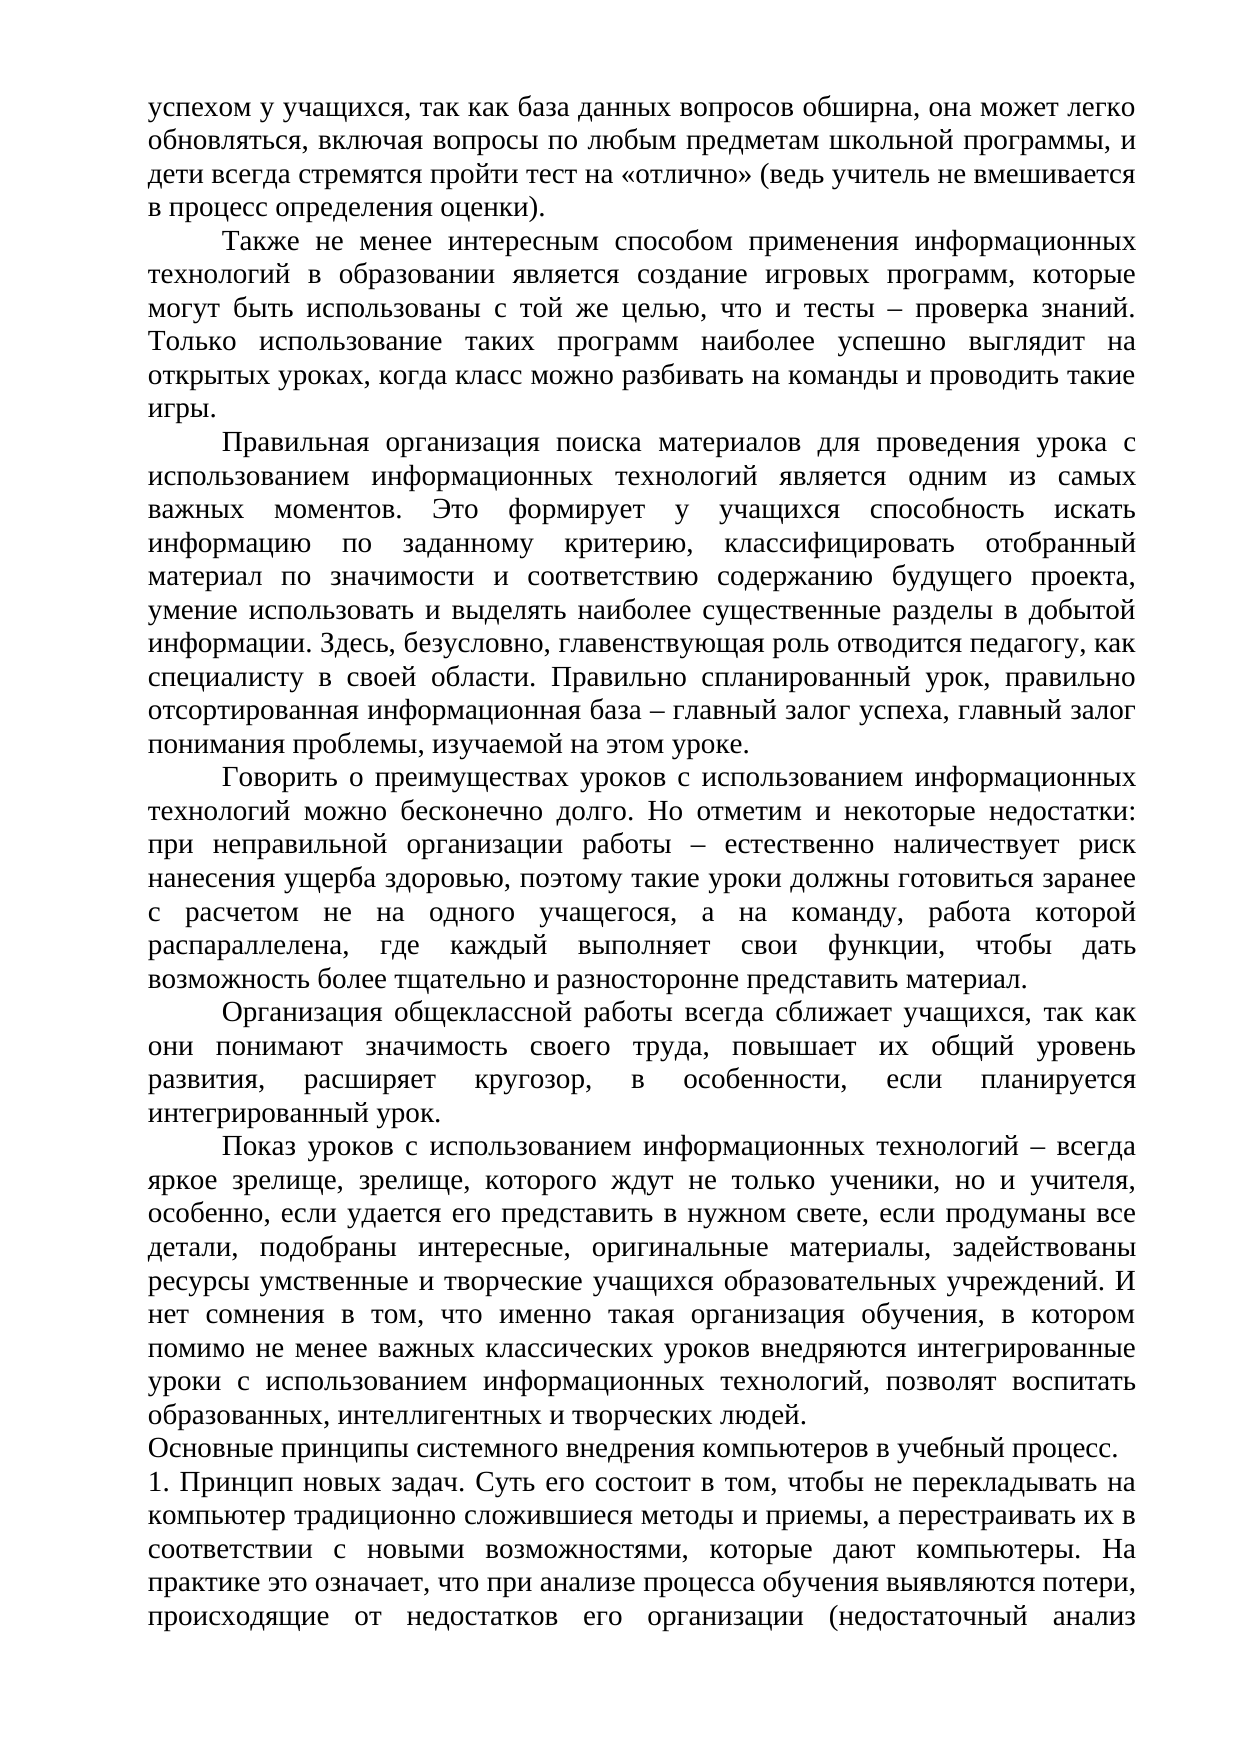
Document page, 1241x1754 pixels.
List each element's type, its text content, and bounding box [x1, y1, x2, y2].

text Правильная организация поиска материалов для проведения урока с использованием информационных технологий является одним из самых важных моментов. Это формирует у учащихся способность искать информацию по заданному критерию, классифицировать отобранный материал по значимости и соответствию содержанию будущего проекта, умение использовать и выделять наиболее существенные разделы в добытой информации. Здесь, безусловно, главенствующая роль отводится педагогу, как специалисту в своей области. Правильно спланированный урок, правильно отсортированная информационная база – главный залог успеха, главный залог понимания проблемы, изучаемой на этом уроке. [148, 424, 1137, 759]
text Основные принципы системного внедрения компьютеров в учебный процесс. [148, 1430, 1137, 1464]
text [148, 1464, 1137, 1632]
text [148, 89, 1137, 223]
text Также не менее интересным способом применения информационных технологий в образовании является создание игровых программ, которые могут быть использованы с той же целью, что и тесты – проверка знаний. Только использование таких программ наиболее успешно выглядит на открытых уроках, когда класс можно разбивать на команды и проводить такие игры. [148, 223, 1137, 424]
text Показ уроков с использованием информационных технологий – всегда яркое зрелище, зрелище, которого ждут не только ученики, но и учителя, особенно, если удается его представить в нужном свете, если продуманы все детали, подобраны интересные, оригинальные материалы, задействованы ресурсы умственные и творческие учащихся образовательных учреждений. И нет сомнения в том, что именно такая организация обучения, в котором помимо не менее важных классических уроков внедряются интегрированные уроки с использованием информационных технологий, позволят воспитать образованных, интеллигентных и творческих людей. [148, 1128, 1137, 1430]
text Организация общеклассной работы всегда сближает учащихся, так как они понимают значимость своего труда, повышает их общий уровень развития, расширяет кругозор, в особенности, если планируется интегрированный урок. [148, 994, 1137, 1128]
text Говорить о преимуществах уроков с использованием информационных технологий можно бесконечно долго. Но отметим и некоторые недостатки: при неправильной организации работы – естественно наличествует риск нанесения ущерба здоровью, поэтому такие уроки должны готовиться заранее с расчетом не на одного учащегося, а на команду, работа которой распараллелена, где каждый выполняет свои функции, чтобы дать возможность более тщательно и разносторонне представить материал. [148, 759, 1137, 994]
